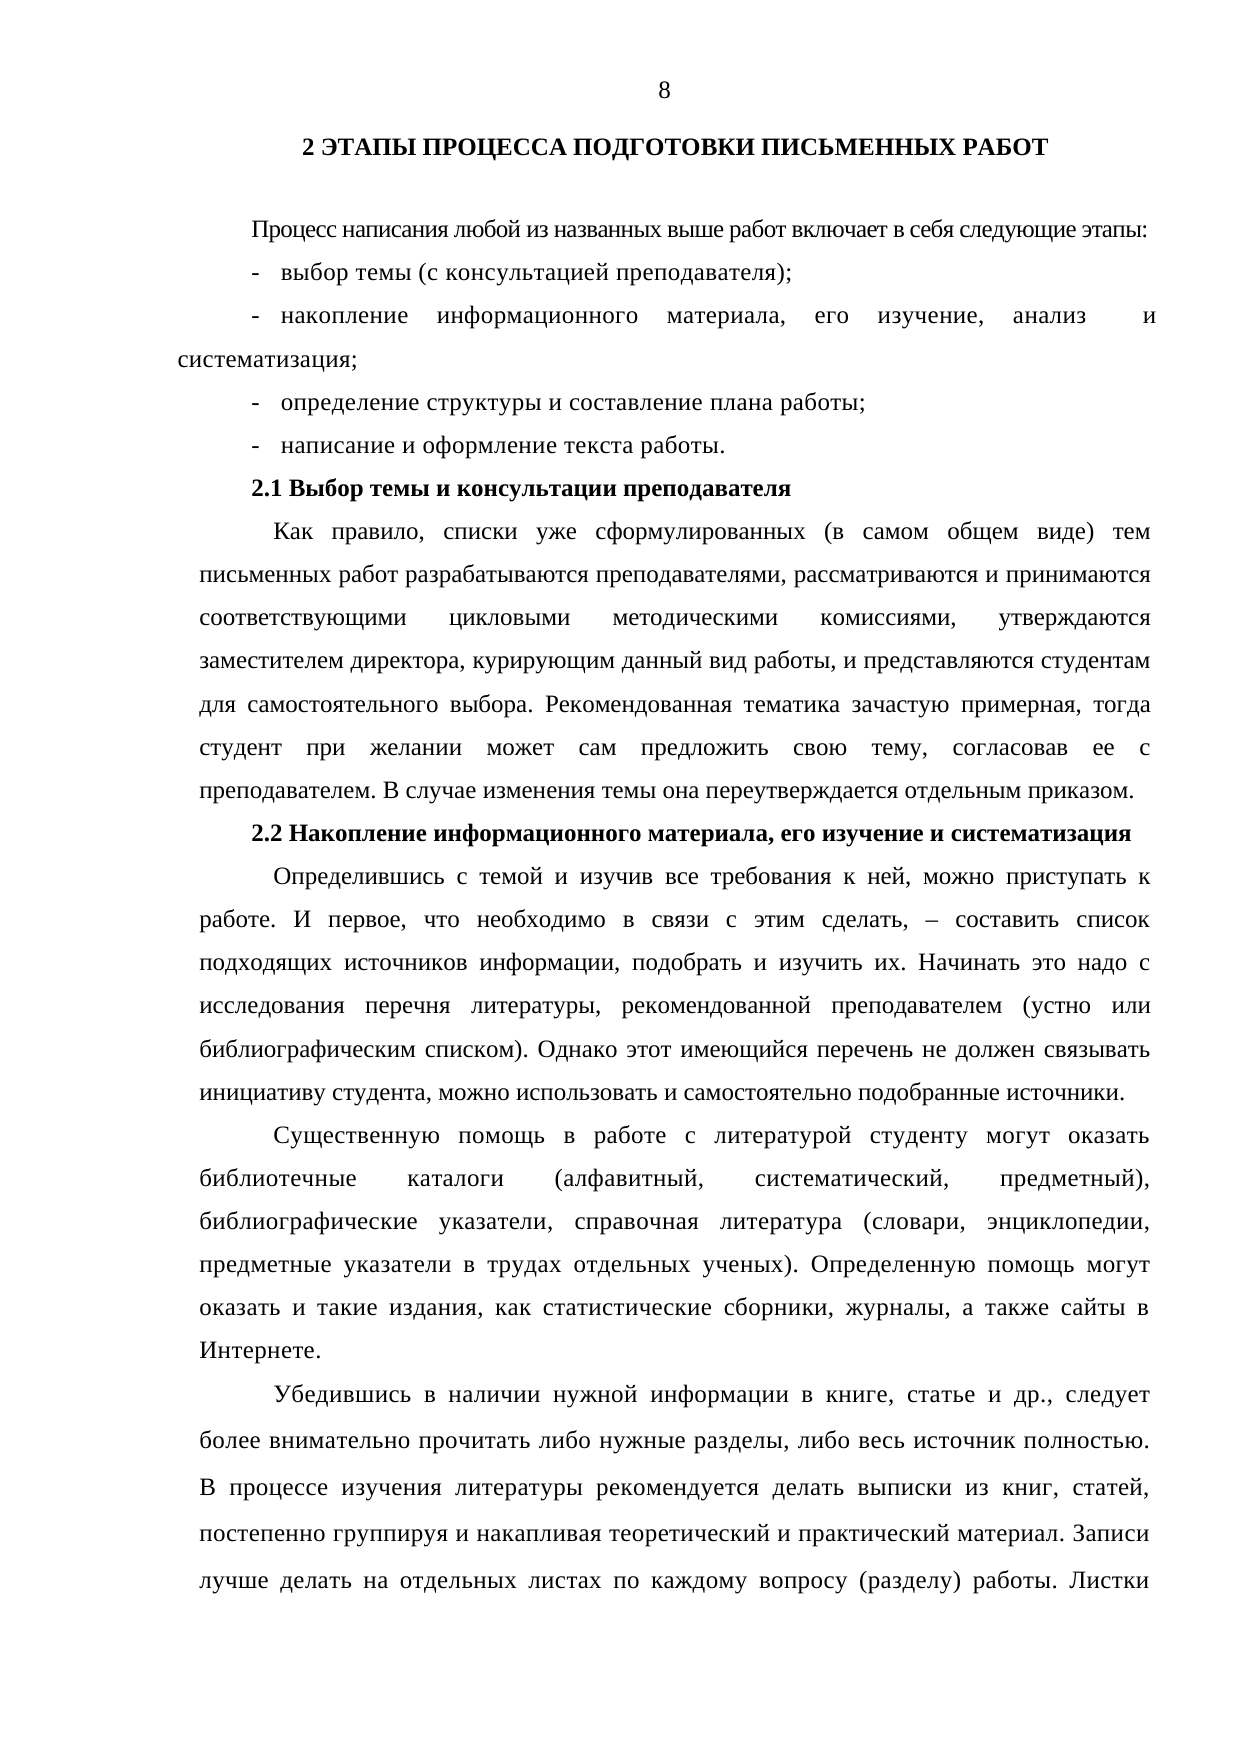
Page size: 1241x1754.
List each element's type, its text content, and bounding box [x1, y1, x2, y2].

text Определившись с темой и изучив все требования к ней, можно приступать к работе. И первое, что необходимо в связи с этим сделать, – составить список подходящих источников информации, подобрать и изучить их. Начинать это надо с исследования перечня литературы, рекомендованной преподавателем (устно или библиографическим списком). Однако этот имеющийся перечень не должен связывать инициативу студента, можно использовать и самостоятельно подобранные источники. [199, 861, 1152, 1106]
text Как правило, списки уже сформулированных (в самом общем виде) тем письменных работ разрабатываются преподавателями, рассматриваются и принимаются соответствующими цикловыми методическими комиссиями, утверждаются заместителем директора, курирующим данный вид работы, и представляются студентам для самостоятельного выбора. Рекомендованная тематика зачастую примерная, тогда студент при желании может сам предложить свою тему, согласовав ее с преподавателем. В случае изменения темы она переутверждается отдельным приказом. [199, 516, 1152, 804]
list определение структуры и составление плана работы; [177, 387, 1157, 416]
text Процесс написания любой из названных выше работ включает в себя следующие этапы: [177, 214, 1152, 243]
list написание и оформление текста работы. [177, 430, 1157, 459]
list накопление информационного материала, его изучение, анализ и систематизация; [177, 301, 1157, 372]
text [199, 1379, 1152, 1596]
list выбор темы (с консультацией преподавателя); [177, 257, 1157, 286]
text Существенную помощь в работе с литературой студенту могут оказать библиотечные каталоги (алфавитный, систематический, предметный), библиографические указатели, справочная литература (словари, энциклопедии, предметные указатели в трудах отдельных ученых). Определенную помощь могут оказать и такие издания, как статистические сборники, журналы, а также сайты в Интернете. [199, 1120, 1152, 1364]
subtitle 2 ЭТАПЫ ПРОЦЕССА ПОДГОТОВКИ ПИСЬМЕННЫХ РАБОТ [199, 132, 1152, 161]
subtitle 2.2 Накопление информационного материала, его изучение и систематизация [251, 818, 1152, 847]
subtitle 2.1 Выбор темы и консультации преподавателя [251, 473, 1152, 502]
